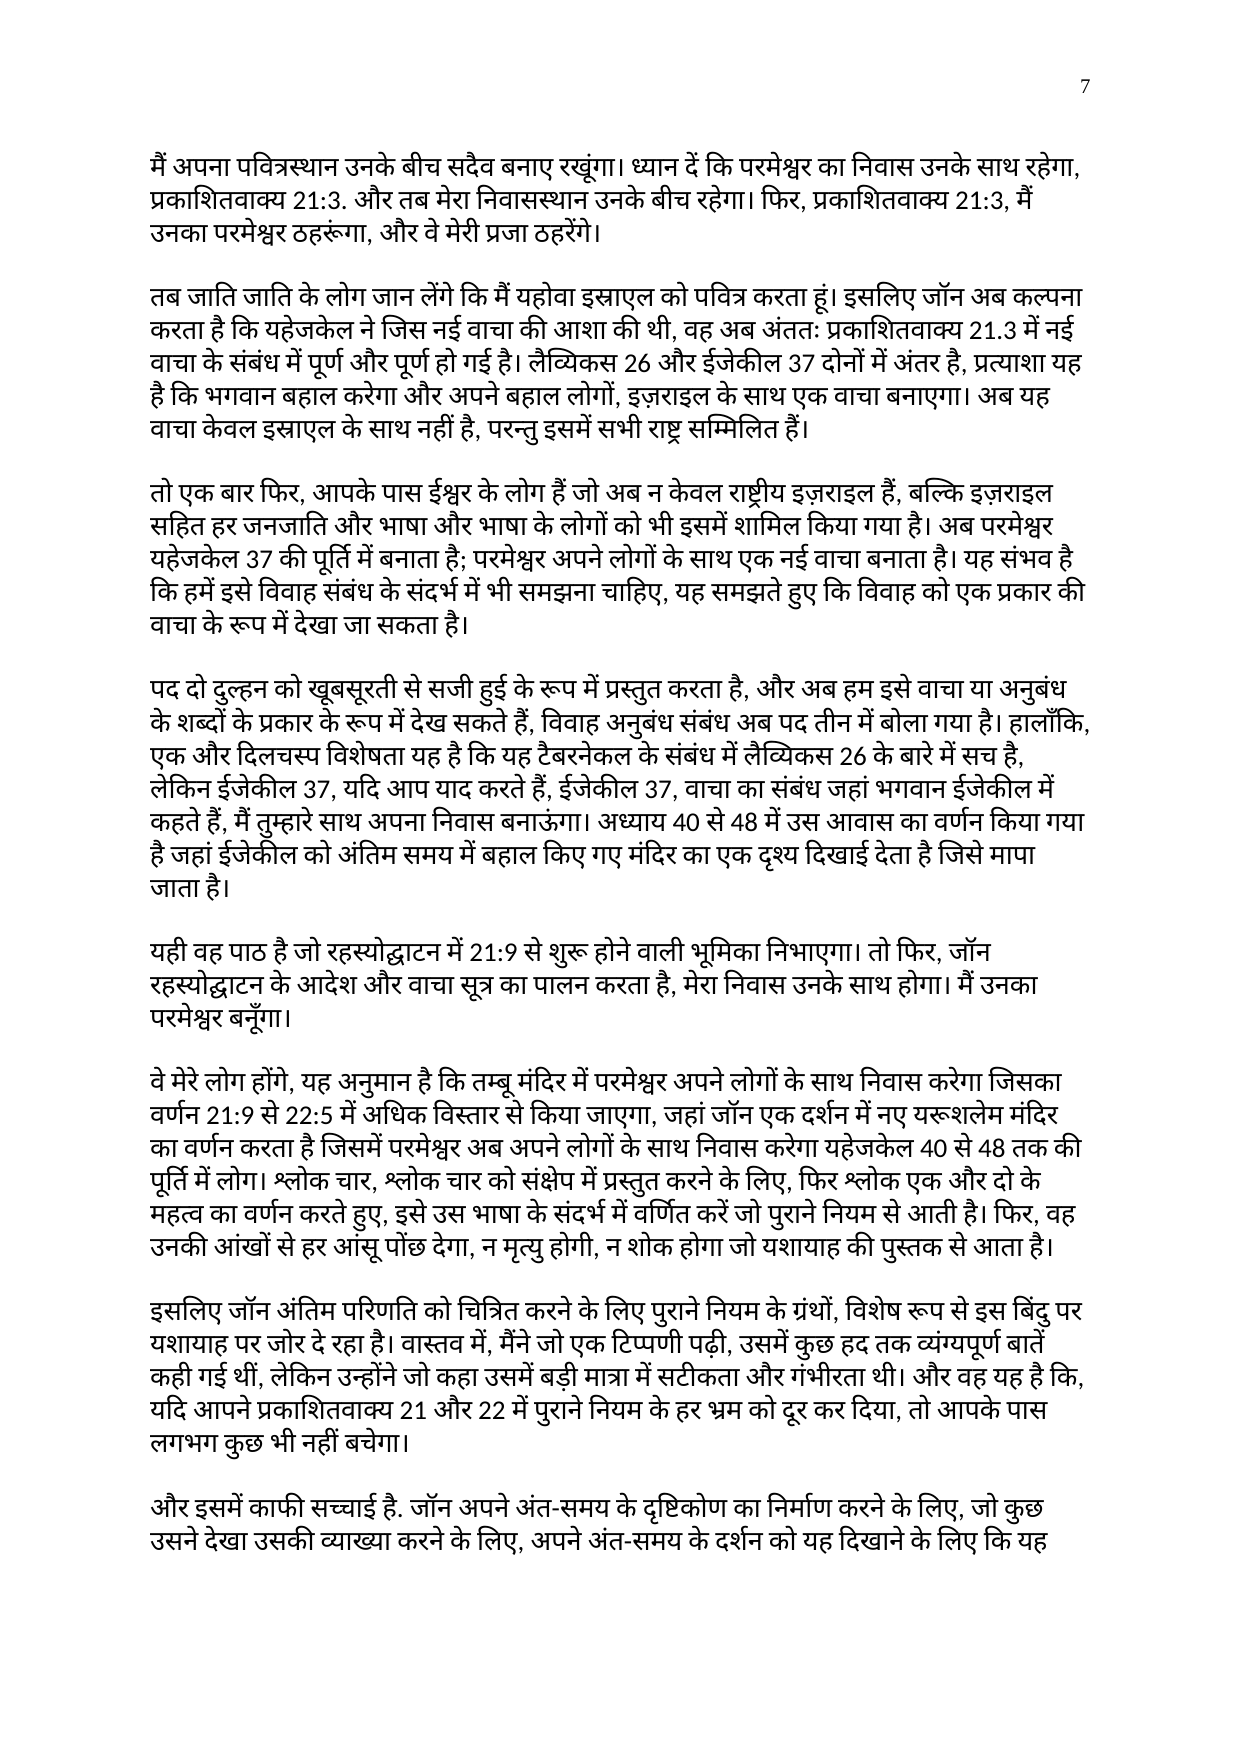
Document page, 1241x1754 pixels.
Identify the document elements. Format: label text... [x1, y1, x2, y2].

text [150, 1491, 1090, 1557]
text पद दो दुल्हन को खूबसूरती से सजी हुई के रूप में प्रस्तुत करता है, और अब हम इसे वाचा या अनुबंध के शब्दों के प्रकार के रूप में देख सकते हैं, विवाह अनुबंध संबंध अब पद तीन में बोला गया है। हालाँकि, एक और दिलचस्प विशेषता यह है कि यह टैबरनेकल के संबंध में लैव्यिकस 26 के बारे में सच है, लेकिन ईजेकील 37, यदि आप याद करते हैं, ईजेकील 37, वाचा का संबंध जहां भगवान ईजेकील में कहते हैं, मैं तुम्हारे साथ अपना निवास बनाऊंगा। अध्याय 40 से 48 में उस आवास का वर्णन किया गया है जहां ईजेकील को अंतिम समय में बहाल किए गए मंदिर का एक दृश्य दिखाई देता है जिसे मापा जाता है। [150, 673, 1090, 904]
text वे मेरे लोग होंगे, यह अनुमान है कि तम्बू मंदिर में परमेश्वर अपने लोगों के साथ निवास करेगा जिसका वर्णन 21:9 से 22:5 में अधिक विस्तार से किया जाएगा, जहां जॉन एक दर्शन में नए यरूशलेम मंदिर का वर्णन करता है जिसमें परमेश्वर अब अपने लोगों के साथ निवास करेगा यहेजकेल 40 से 48 तक की पूर्ति में लोग। श्लोक चार, श्लोक चार को संक्षेप में प्रस्तुत करने के लिए, फिर श्लोक एक और दो के महत्व का वर्णन करते हुए, इसे उस भाषा के संदर्भ में वर्णित करें जो पुराने नियम से आती है। फिर, वह उनकी आंखों से हर आंसू पोंछ देगा, न मृत्यु होगी, न शोक होगा जो यशायाह की पुस्तक से आता है। [150, 1065, 1090, 1263]
text यही वह पाठ है जो रहस्योद्घाटन में 21:9 से शुरू होने वाली भूमिका निभाएगा। तो फिर, जॉन रहस्योद्घाटन के आदेश और वाचा सूत्र का पालन करता है, मेरा निवास उनके साथ होगा। मैं उनका परमेश्वर बनूँगा। [150, 935, 1090, 1034]
text तो एक बार फिर, आपके पास ईश्वर के लोग हैं जो अब न केवल राष्ट्रीय इज़राइल हैं, बल्कि इज़राइल सहित हर जनजाति और भाषा और भाषा के लोगों को भी इसमें शामिल किया गया है। अब परमेश्वर यहेजकेल 37 की पूर्ति में बनाता है; परमेश्वर अपने लोगों के साथ एक नई वाचा बनाता है। यह संभव है कि हमें इसे विवाह संबंध के संदर्भ में भी समझना चाहिए, यह समझते हुए कि विवाह को एक प्रकार की वाचा के रूप में देखा जा सकता है। [150, 476, 1090, 642]
text तब जाति जाति के लोग जान लेंगे कि मैं यहोवा इस्राएल को पवित्र करता हूं। इसलिए जॉन अब कल्पना करता है कि यहेजकेल ने जिस नई वाचा की आशा की थी, वह अब अंततः प्रकाशितवाक्य 21.3 में नई वाचा के संबंध में पूर्ण और पूर्ण हो गई है। लैव्यिकस 26 और ईजेकील 37 दोनों में अंतर है, प्रत्याशा यह है कि भगवान बहाल करेगा और अपने बहाल लोगों, इज़राइल के साथ एक वाचा बनाएगा। अब यह वाचा केवल इस्राएल के साथ नहीं है, परन्तु इसमें सभी राष्ट्र सम्मिलित हैं। [150, 280, 1090, 445]
text मैं अपना पवित्रस्थान उनके बीच सदैव बनाए रखूंगा। ध्यान दें कि परमेश्वर का निवास उनके साथ रहेगा, प्रकाशितवाक्य 21:3. और तब मेरा निवासस्थान उनके बीच रहेगा। फिर, प्रकाशितवाक्य 21:3, मैं उनका परमेश्वर ठहरूंगा, और वे मेरी प्रजा ठहरेंगे। [150, 150, 1090, 249]
text इसलिए जॉन अंतिम परिणति को चित्रित करने के लिए पुराने नियम के ग्रंथों, विशेष रूप से इस बिंदु पर यशायाह पर जोर दे रहा है। वास्तव में, मैंने जो एक टिप्पणी पढ़ी, उसमें कुछ हद तक व्यंग्यपूर्ण बातें कही गई थीं, लेकिन उन्होंने जो कहा उसमें बड़ी मात्रा में सटीकता और गंभीरता थी। और वह यह है कि, यदि आपने प्रकाशितवाक्य 21 और 22 में पुराने नियम के हर भ्रम को दूर कर दिया, तो आपके पास लगभग कुछ भी नहीं बचेगा। [150, 1294, 1090, 1459]
